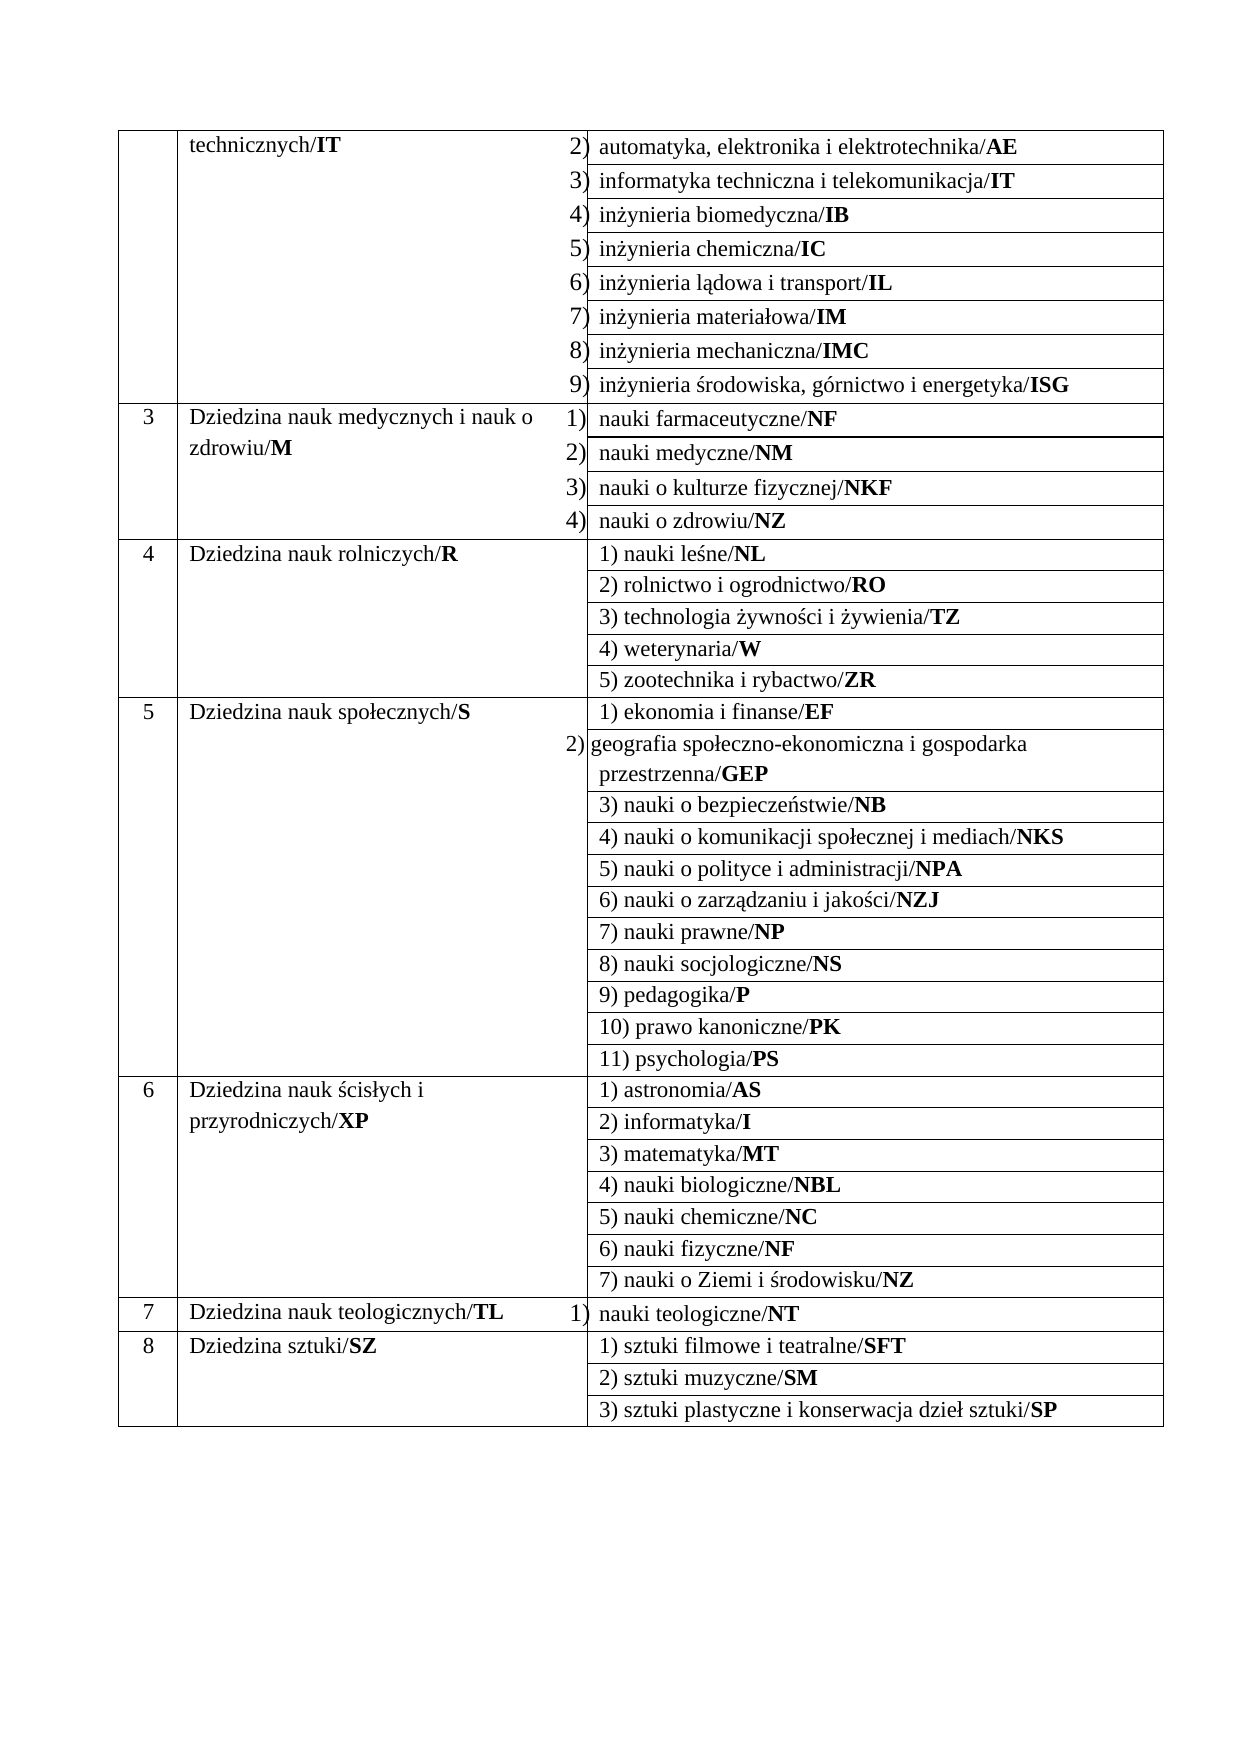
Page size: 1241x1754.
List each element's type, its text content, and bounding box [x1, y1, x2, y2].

table_cell 2) rolnictwo i ogrodnictwo/RO [588, 571, 1163, 602]
table_cell Dziedzina sztuki/SZ [178, 1332, 587, 1426]
table_cell 1) ekonomia i finanse/EF [588, 698, 1163, 729]
table_cell informatyka techniczna i telekomunikacja/IT [588, 165, 1163, 198]
table_cell 4) weterynaria/W [588, 635, 1163, 665]
table_cell Dziedzina nauk ścisłych i przyrodniczych/XP [178, 1077, 587, 1297]
table_cell inżynieria środowiska, górnictwo i energetyka/ISG [588, 369, 1163, 402]
table_cell 2 [119, 131, 177, 402]
table_cell inżynieria materiałowa/IM [588, 301, 1163, 334]
table_cell 7 [119, 1298, 177, 1331]
table_cell 1) astronomia/AS [588, 1077, 1163, 1107]
table_cell Dziedzina nauk rolniczych/R [178, 540, 587, 697]
table_cell 8) nauki socjologiczne/NS [588, 950, 1163, 981]
table_cell 11) psychologia/PS [588, 1045, 1163, 1076]
table_cell 5) zootechnika i rybactwo/ZR [588, 666, 1163, 697]
table_cell inżynieria chemiczna/IC [588, 233, 1163, 266]
table_cell 2) geografia społeczno-ekonomiczna i gospodarka przestrzenna/GEP [588, 730, 1163, 791]
table_cell 6) nauki fizyczne/NF [588, 1235, 1163, 1266]
table_cell nauki o zdrowiu/NZ [588, 506, 1163, 539]
table_cell 3) matematyka/MT [588, 1140, 1163, 1171]
table_cell inżynieria biomedyczna/IB [588, 199, 1163, 232]
table_cell nauki o kulturze fizycznej/NKF [588, 472, 1163, 504]
table_cell 10) prawo kanoniczne/PK [588, 1013, 1163, 1044]
table_cell 2) sztuki muzyczne/SM [588, 1364, 1163, 1394]
table_cell inżynieria lądowa i transport/IL [588, 267, 1163, 300]
table_cell 4 [119, 540, 177, 697]
table_cell 6) nauki o zarządzaniu i jakości/NZJ [588, 887, 1163, 917]
table_cell 2) informatyka/I [588, 1108, 1163, 1139]
table_cell 3 [119, 404, 177, 539]
table_cell inżynieria mechaniczna/IMC [588, 335, 1163, 368]
table_cell 3) sztuki plastyczne i konserwacja dzieł sztuki/SP [588, 1396, 1163, 1426]
table_cell 4) nauki o komunikacji społecznej i mediach/NKS [588, 823, 1163, 854]
table_cell automatyka, elektronika i elektrotechnika/AE [588, 131, 1163, 164]
table_cell 3) technologia żywności i żywienia/TZ [588, 603, 1163, 634]
table_cell 7) nauki o Ziemi i środowisku/NZ [588, 1267, 1163, 1297]
table_cell 8 [119, 1332, 177, 1426]
table_cell Dziedzina nauk teologicznych/TL [178, 1298, 587, 1331]
table_cell Dziedzina nauk społecznych/S [178, 698, 587, 1076]
table_cell nauki farmaceutyczne/NF [588, 404, 1163, 436]
table_cell 1) sztuki filmowe i teatralne/SFT [588, 1332, 1163, 1363]
table_cell nauki medyczne/NM [588, 438, 1163, 471]
table_cell 6 [119, 1077, 177, 1297]
table_cell 3) nauki o bezpieczeństwie/NB [588, 792, 1163, 822]
table_cell 1) nauki leśne/NL [588, 540, 1163, 570]
table_cell nauki teologiczne/NT [588, 1298, 1163, 1331]
table_cell 5) nauki chemiczne/NC [588, 1203, 1163, 1234]
table_cell 9) pedagogika/P [588, 982, 1163, 1012]
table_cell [178, 131, 587, 402]
table_cell 4) nauki biologiczne/NBL [588, 1172, 1163, 1202]
table_cell 5 [119, 698, 177, 1076]
table_cell Dziedzina nauk medycznych i nauk o zdrowiu/M [178, 404, 587, 539]
table_cell 5) nauki o polityce i administracji/NPA [588, 855, 1163, 886]
table_cell 7) nauki prawne/NP [588, 918, 1163, 949]
